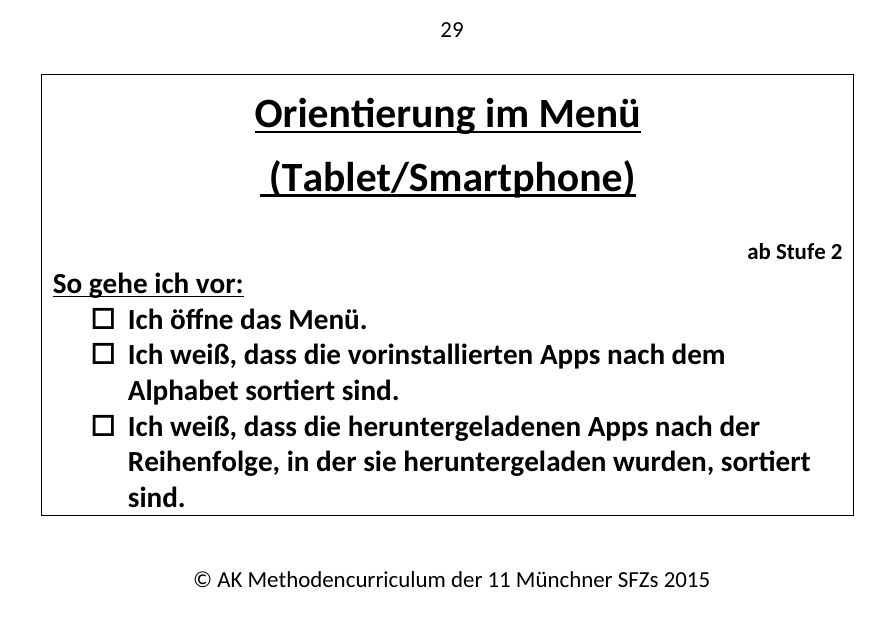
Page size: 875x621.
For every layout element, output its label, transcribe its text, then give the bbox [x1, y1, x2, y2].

table_cell Orientierung im Menü (Tablet/Smartphone) ab Stufe 2 So gehe ich vor: Ich öffne das Menü. Ich weiß, dass die vorinstallierten Apps nach dem Alphabet sortiert sind. Ich weiß, dass die heruntergeladenen Apps nach der Reihenfolge, in der sie heruntergeladen wurden, sortiert sind. [42, 75, 853, 514]
